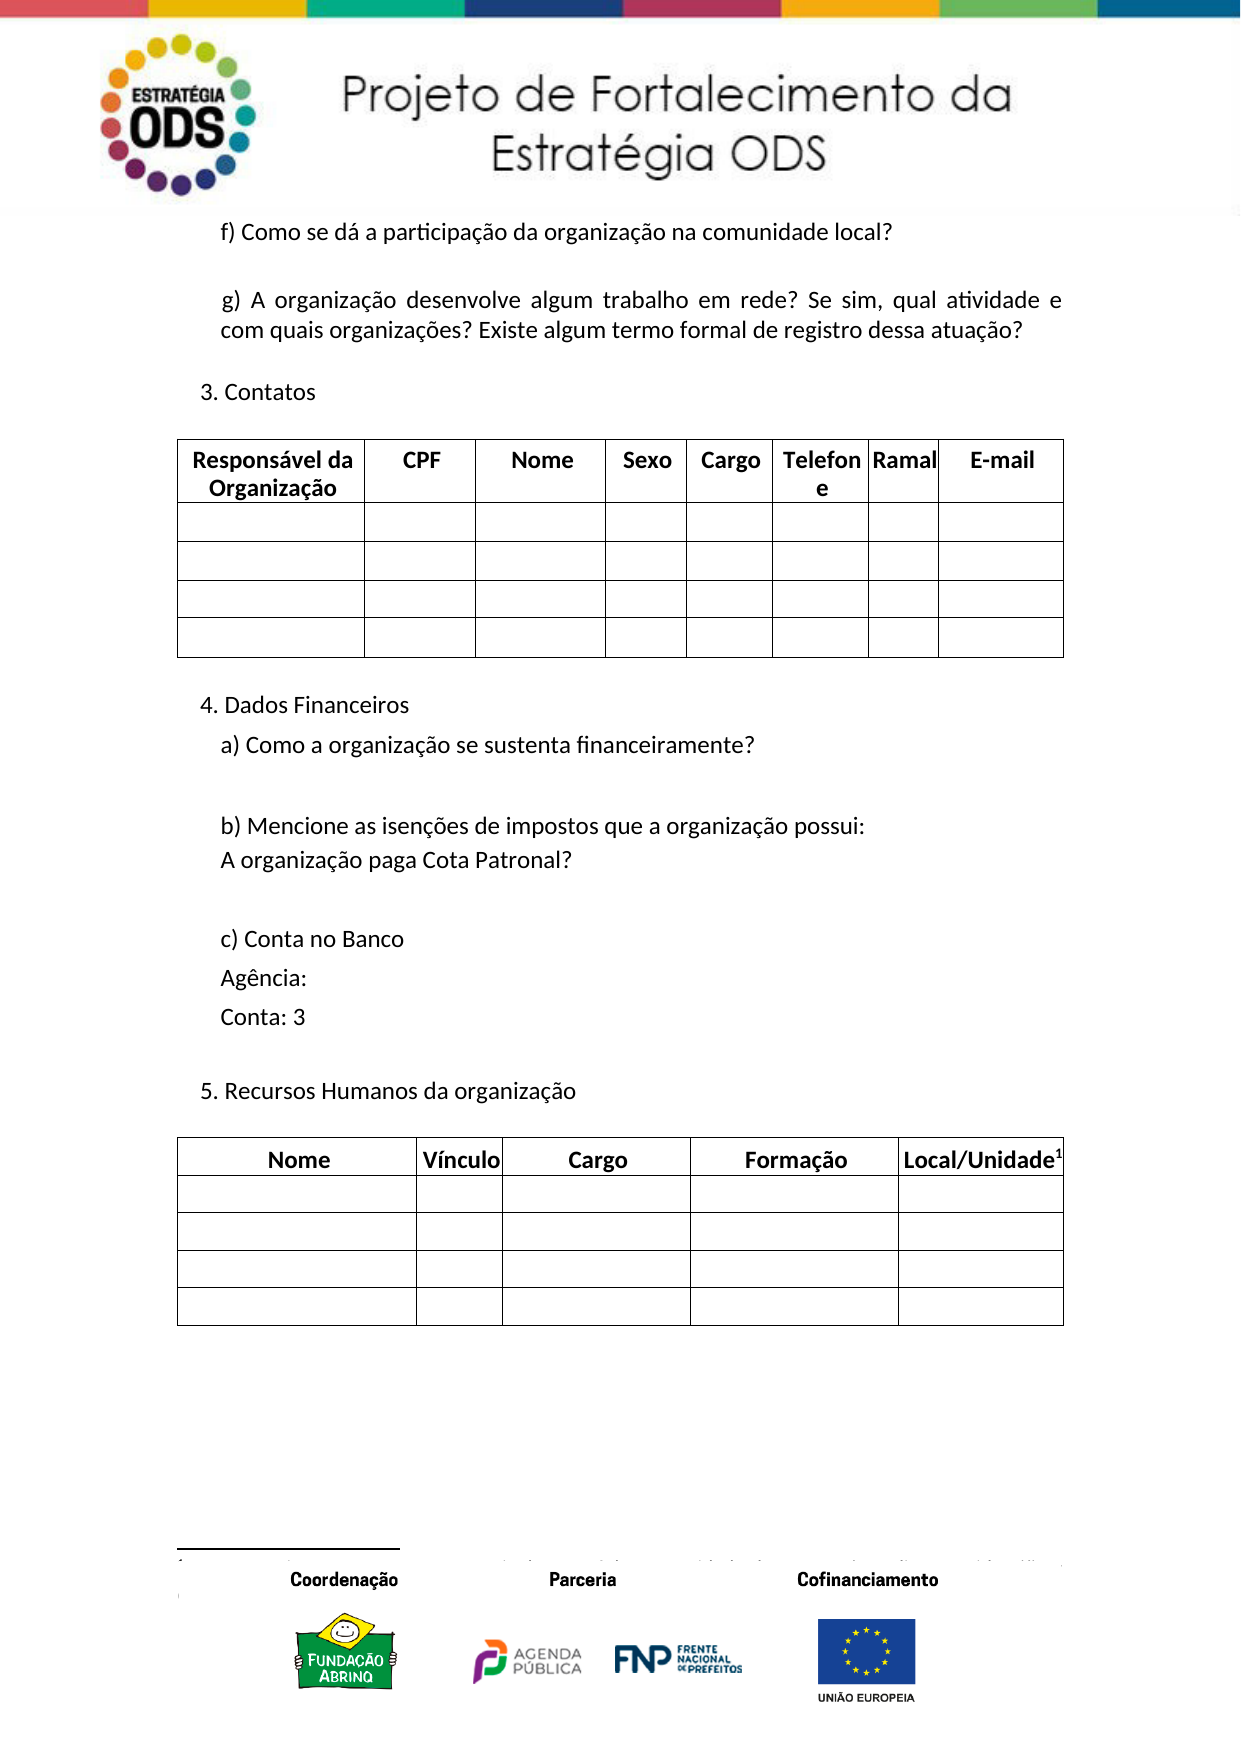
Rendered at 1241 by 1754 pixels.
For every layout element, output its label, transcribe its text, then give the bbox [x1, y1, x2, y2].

subtitle 3. Contatos [200, 376, 1063, 407]
table_cell [503, 1251, 690, 1287]
table_cell [606, 503, 686, 541]
table_cell [417, 1176, 502, 1212]
table_cell [178, 1213, 416, 1250]
table_cell [687, 581, 772, 617]
table_header Cargo [687, 440, 772, 502]
subtitle 4. Dados Financeiros [200, 689, 1063, 719]
table_header Formação [691, 1138, 898, 1175]
table_header E-mail [939, 440, 1063, 502]
table_cell [365, 618, 475, 657]
table_cell [178, 1288, 416, 1325]
table_cell [503, 1213, 690, 1250]
table_cell [869, 542, 938, 580]
table_cell [178, 1251, 416, 1287]
table_header Vínculo [417, 1138, 502, 1175]
table_cell [476, 542, 605, 580]
table_cell [773, 581, 868, 617]
table_cell [417, 1288, 502, 1325]
table_header Cargo [503, 1138, 690, 1175]
table_cell [939, 503, 1063, 541]
table_cell [899, 1176, 1063, 1212]
table_cell [606, 618, 686, 657]
table_cell [899, 1288, 1063, 1325]
table_cell [939, 542, 1063, 580]
table_cell [691, 1213, 898, 1250]
subtitle 5. Recursos Humanos da organização [200, 1075, 1063, 1106]
table_cell [365, 542, 475, 580]
table_cell [691, 1251, 898, 1287]
table_cell [606, 581, 686, 617]
table_cell [606, 542, 686, 580]
table_cell [417, 1213, 502, 1250]
table_cell [178, 618, 364, 657]
table_header Nome [178, 1138, 416, 1175]
table_cell [503, 1176, 690, 1212]
table_cell [869, 503, 938, 541]
text g) A organização desenvolve algum trabalho em rede? Se sim, qual atividade e com quais organizações? Existe algum termo formal de registro dessa atuação? [220, 284, 1063, 345]
table_cell [476, 503, 605, 541]
text Agência: [220, 962, 1049, 992]
table_cell [869, 581, 938, 617]
table_cell [773, 618, 868, 657]
table_cell [773, 542, 868, 580]
table_cell [178, 581, 364, 617]
table_cell [691, 1176, 898, 1212]
text A organização paga Cota Patronal? [220, 844, 1049, 875]
table_cell [417, 1251, 502, 1287]
table_cell [687, 503, 772, 541]
table_header Ramal [869, 440, 938, 502]
table_cell [476, 581, 605, 617]
text b) Mencione as isenções de impostos que a organização possui: [220, 810, 1063, 841]
picture [176, 1561, 1060, 1711]
table_cell [178, 542, 364, 580]
text f) Como se dá a participação da organização na comunidade local? [220, 148, 1063, 246]
table_cell [939, 618, 1063, 657]
table_cell [178, 1176, 416, 1212]
table_cell [899, 1213, 1063, 1250]
picture [0, 0, 1241, 216]
table_cell [503, 1288, 690, 1325]
text c) Conta no Banco [220, 923, 1049, 953]
table_header Local/Unidade [899, 1138, 1063, 1175]
table_cell [869, 618, 938, 657]
table_cell [365, 581, 475, 617]
table_cell [178, 503, 364, 541]
table_cell [365, 503, 475, 541]
table_header Nome [476, 440, 605, 502]
table_cell [939, 581, 1063, 617]
table_cell [476, 618, 605, 657]
text a) Como a organização se sustenta financeiramente? [220, 729, 1063, 760]
table_cell [687, 542, 772, 580]
table_header Telefone [773, 440, 868, 502]
table_cell [773, 503, 868, 541]
table_header Sexo [606, 440, 686, 502]
table_header Responsável da Organização [178, 440, 364, 502]
table_cell [899, 1251, 1063, 1287]
table_header CPF [365, 440, 475, 502]
table_cell [687, 618, 772, 657]
text Conta: 3 [220, 1001, 1049, 1031]
table_cell [691, 1288, 898, 1325]
